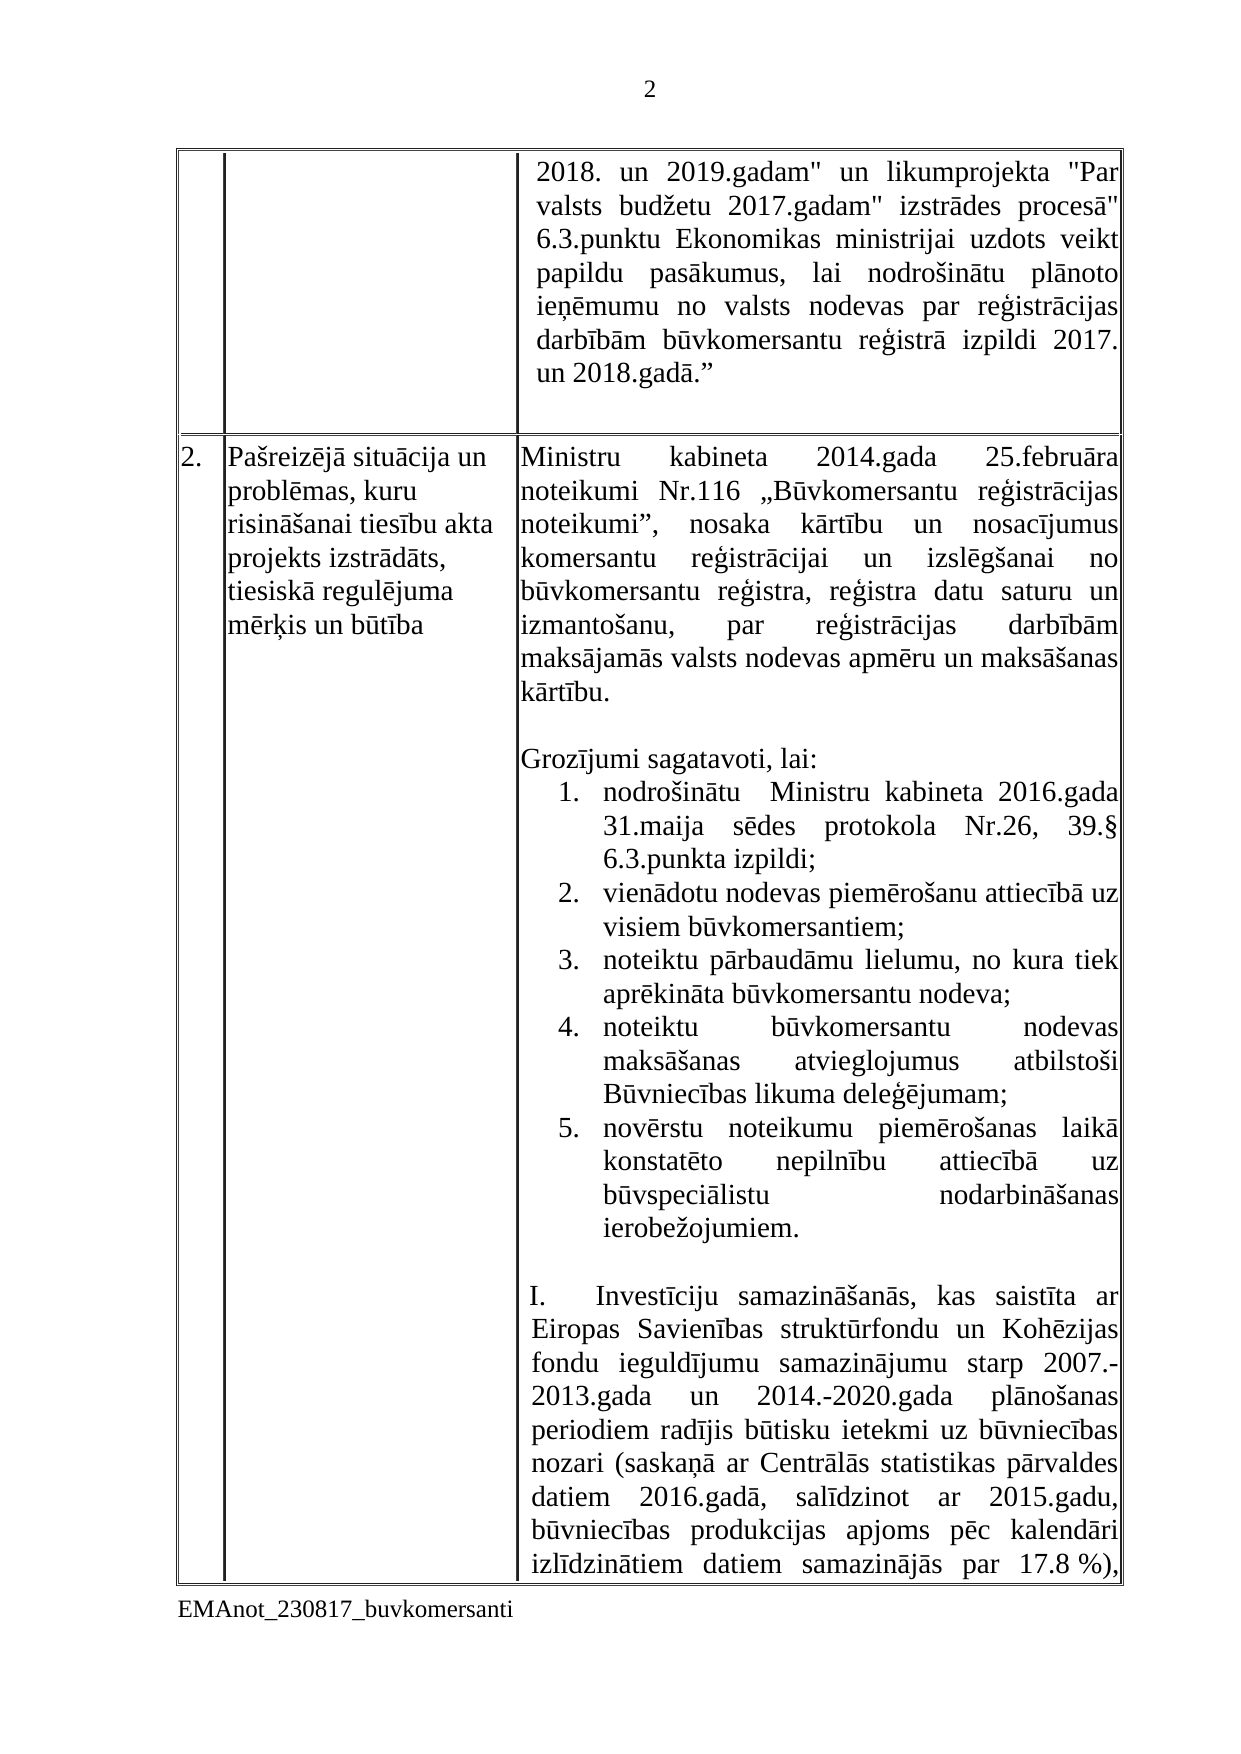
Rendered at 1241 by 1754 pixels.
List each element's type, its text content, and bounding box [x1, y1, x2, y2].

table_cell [517, 433, 1122, 1583]
table_cell Pamatojums [224, 151, 517, 433]
table_cell [517, 151, 1120, 433]
table_cell 2. [177, 433, 224, 1583]
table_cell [224, 436, 517, 1583]
table_cell 1. [179, 151, 224, 433]
